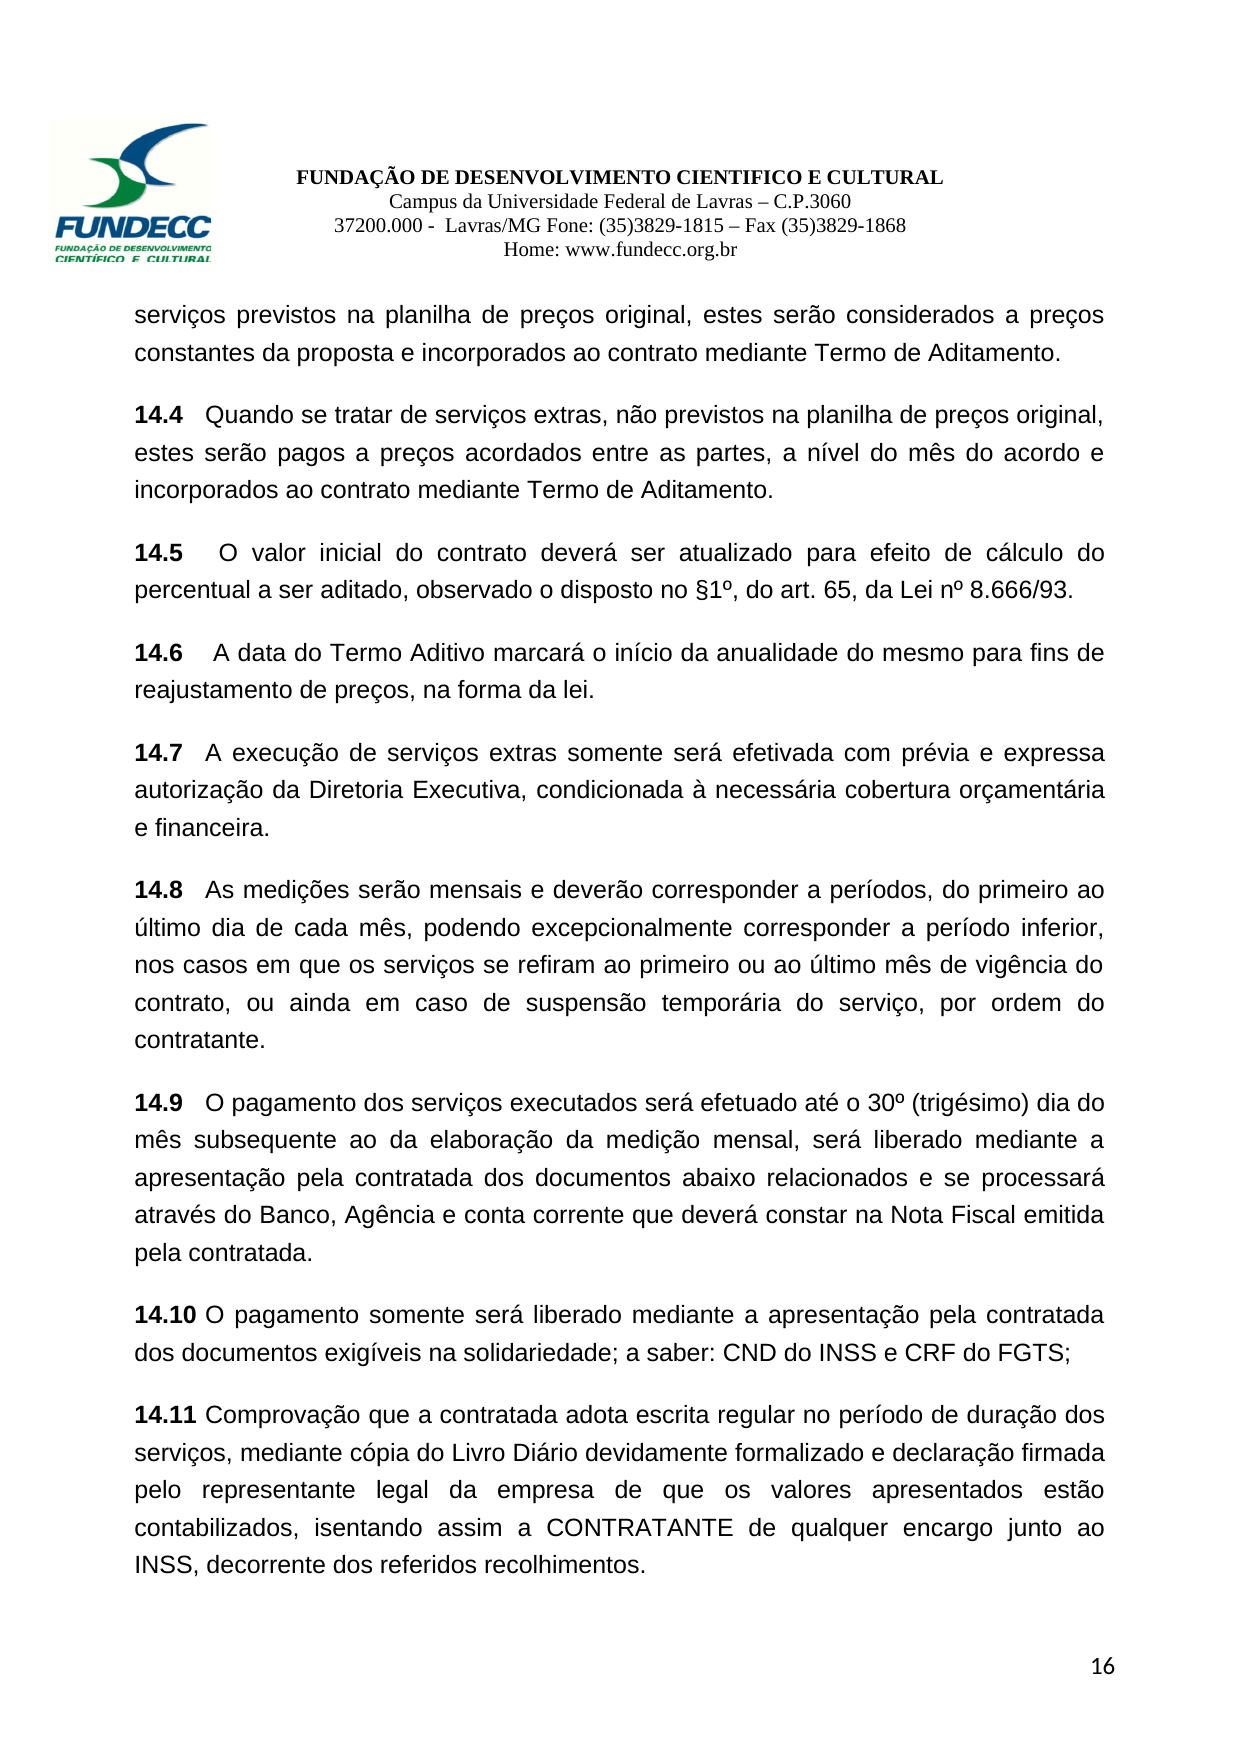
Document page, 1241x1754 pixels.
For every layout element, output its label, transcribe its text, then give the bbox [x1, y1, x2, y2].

subtitle O pagamento dos serviços executados será efetuado até o 30º (trigésimo) dia do mês subsequente ao da elaboração da medição mensal, será liberado mediante a apresentação pela contratada dos documentos abaixo relacionados e se processará através do Banco, Agência e conta corrente que deverá constar na Nota Fiscal emitida pela contratada. [134, 1079, 1106, 1266]
subtitle A data do Termo Aditivo marcará o início da anualidade do mesmo para fins de reajustamento de preços, na forma da lei. [134, 629, 1106, 704]
subtitle Quando se tratar de serviços extras, não previstos na planilha de preços original, estes serão pagos a preços acordados entre as partes, a nível do mês do acordo e incorporados ao contrato mediante Termo de Aditamento. [134, 391, 1106, 504]
subtitle A execução de serviços extras somente será efetivada com prévia e expressa autorização da Diretoria Executiva, condicionada à necessária cobertura orçamentária e financeira. [134, 729, 1106, 841]
subtitle Comprovação que a contratada adota escrita regular no período de duração dos serviços, mediante cópia do Livro Diário devidamente formalizado e declaração firmada pelo representante legal da empresa de que os valores apresentados estão contabilizados, isentando assim a CONTRATANTE de qualquer encargo junto ao INSS, decorrente dos referidos recolhimentos. [134, 1391, 1106, 1579]
picture [48, 119, 211, 261]
subtitle O pagamento somente será liberado mediante a apresentação pela contratada dos documentos exigíveis na solidariedade; a saber: CND do INSS e CRF do FGTS; [134, 1291, 1106, 1366]
subtitle O valor inicial do contrato deverá ser atualizado para efeito de cálculo do percentual a ser aditado, observado o disposto no §1º, do art. 65, da Lei nº 8.666/93. [134, 529, 1106, 604]
subtitle As medições serão mensais e deverão corresponder a períodos, do primeiro ao último dia de cada mês, podendo excepcionalmente corresponder a período inferior, nos casos em que os serviços se refiram ao primeiro ou ao último mês de vigência do contrato, ou ainda em caso de suspensão temporária do serviço, por ordem do contratante. [134, 866, 1106, 1054]
